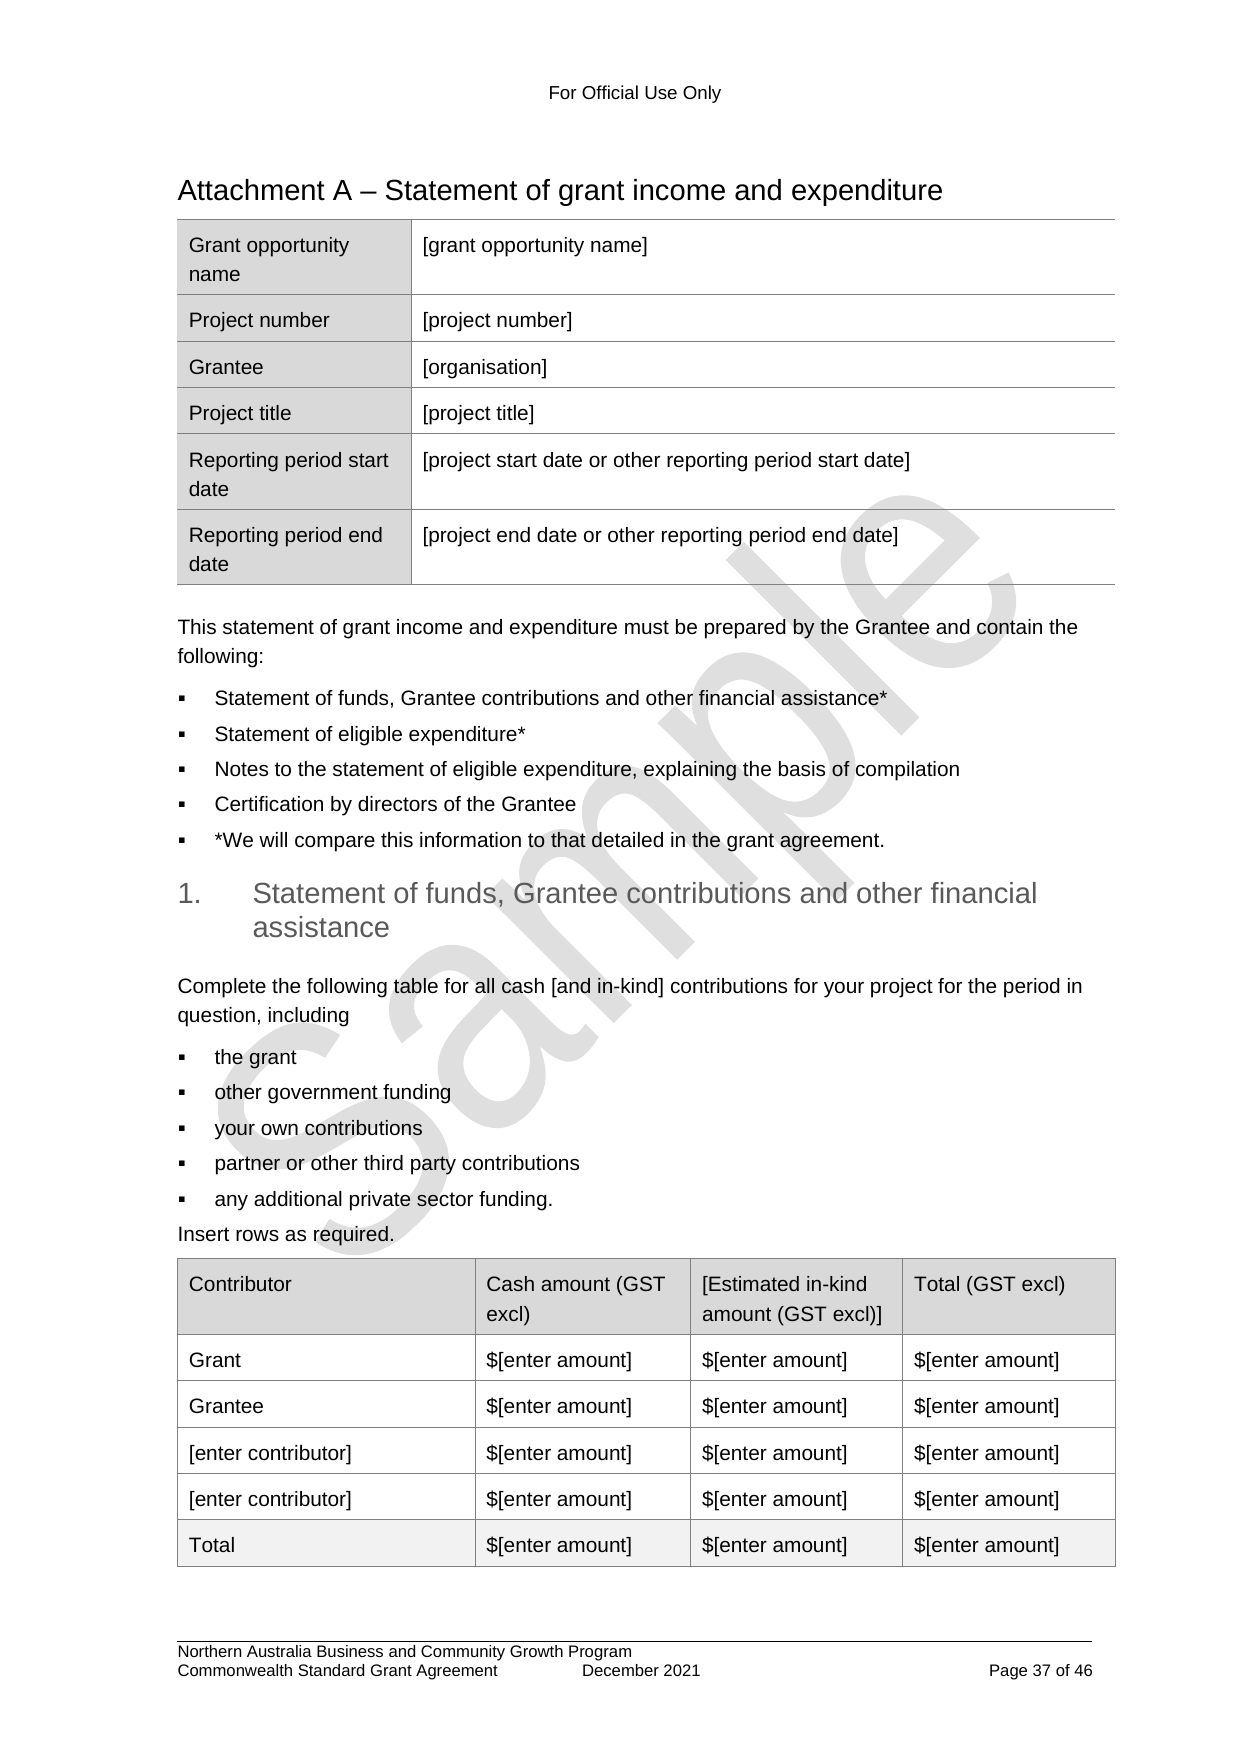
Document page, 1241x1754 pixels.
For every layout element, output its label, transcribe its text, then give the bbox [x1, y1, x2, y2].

table_cell $[enter amount] [903, 1520, 1115, 1566]
table_header [grant opportunity name] [412, 220, 1115, 294]
list Statement of funds, Grantee contributions and other financial assistance* [177, 681, 1092, 710]
table_cell $[enter amount] [903, 1335, 1115, 1380]
table_cell $[enter amount] [476, 1381, 690, 1426]
table_cell $[enter amount] [476, 1428, 690, 1473]
table_cell Project title [177, 388, 411, 433]
table_cell [enter contributor] [178, 1474, 475, 1519]
text This statement of grant income and expenditure must be prepared by the Grantee and contain the following: [177, 610, 1092, 668]
table_header [Estimated in-kind amount (GST excl)] [691, 1259, 902, 1334]
table_cell [project title] [412, 388, 1115, 433]
table_cell $[enter amount] [691, 1474, 902, 1519]
table_cell [project end date or other reporting period end date] [412, 510, 1115, 584]
table_cell $[enter amount] [476, 1474, 690, 1519]
table_cell [organisation] [412, 342, 1115, 387]
table_cell $[enter amount] [691, 1520, 902, 1566]
table_cell $[enter amount] [691, 1381, 902, 1426]
table_cell $[enter amount] [903, 1381, 1115, 1426]
list Notes to the statement of eligible expenditure, explaining the basis of compilation [177, 752, 1092, 781]
table_cell [project number] [412, 295, 1115, 341]
table_cell [project start date or other reporting period start date] [412, 434, 1115, 509]
table_cell $[enter amount] [691, 1428, 902, 1473]
table_cell $[enter amount] [476, 1520, 690, 1566]
list any additional private sector funding. [177, 1181, 1092, 1210]
list Statement of eligible expenditure* [177, 716, 1092, 745]
table_header Contributor [178, 1259, 475, 1334]
table_header Cash amount (GST excl) [476, 1259, 690, 1334]
table_header Grant opportunity name [177, 220, 411, 294]
text Insert rows as required. [177, 1217, 1092, 1246]
subtitle Statement of funds, Grantee contributions and other financial assistance [177, 877, 1092, 944]
table_cell $[enter amount] [903, 1474, 1115, 1519]
list partner or other third party contributions [177, 1146, 1092, 1175]
list *We will compare this information to that detailed in the grant agreement. [177, 822, 1092, 852]
list Certification by directors of the Grantee [177, 787, 1092, 816]
list the grant [177, 1039, 1092, 1069]
table_cell $[enter amount] [691, 1335, 902, 1380]
table_cell Project number [177, 295, 411, 341]
list your own contributions [177, 1110, 1092, 1139]
list other government funding [177, 1075, 1092, 1104]
table_cell Grantee [177, 342, 411, 387]
table_cell $[enter amount] [476, 1335, 690, 1380]
table_cell [enter contributor] [178, 1428, 475, 1473]
table_header Total (GST excl) [903, 1259, 1115, 1334]
table_cell Grant [178, 1335, 475, 1380]
table_cell Grantee [178, 1381, 475, 1426]
text Complete the following table for all cash [and in-kind] contributions for your project for the period in question, including [177, 969, 1092, 1027]
table_cell Reporting period end date [177, 510, 411, 584]
subtitle Attachment A – Statement of grant income and expenditure [177, 173, 1092, 206]
table_cell Total [178, 1520, 475, 1566]
table_cell $[enter amount] [903, 1428, 1115, 1473]
table_cell Reporting period start date [177, 434, 411, 509]
